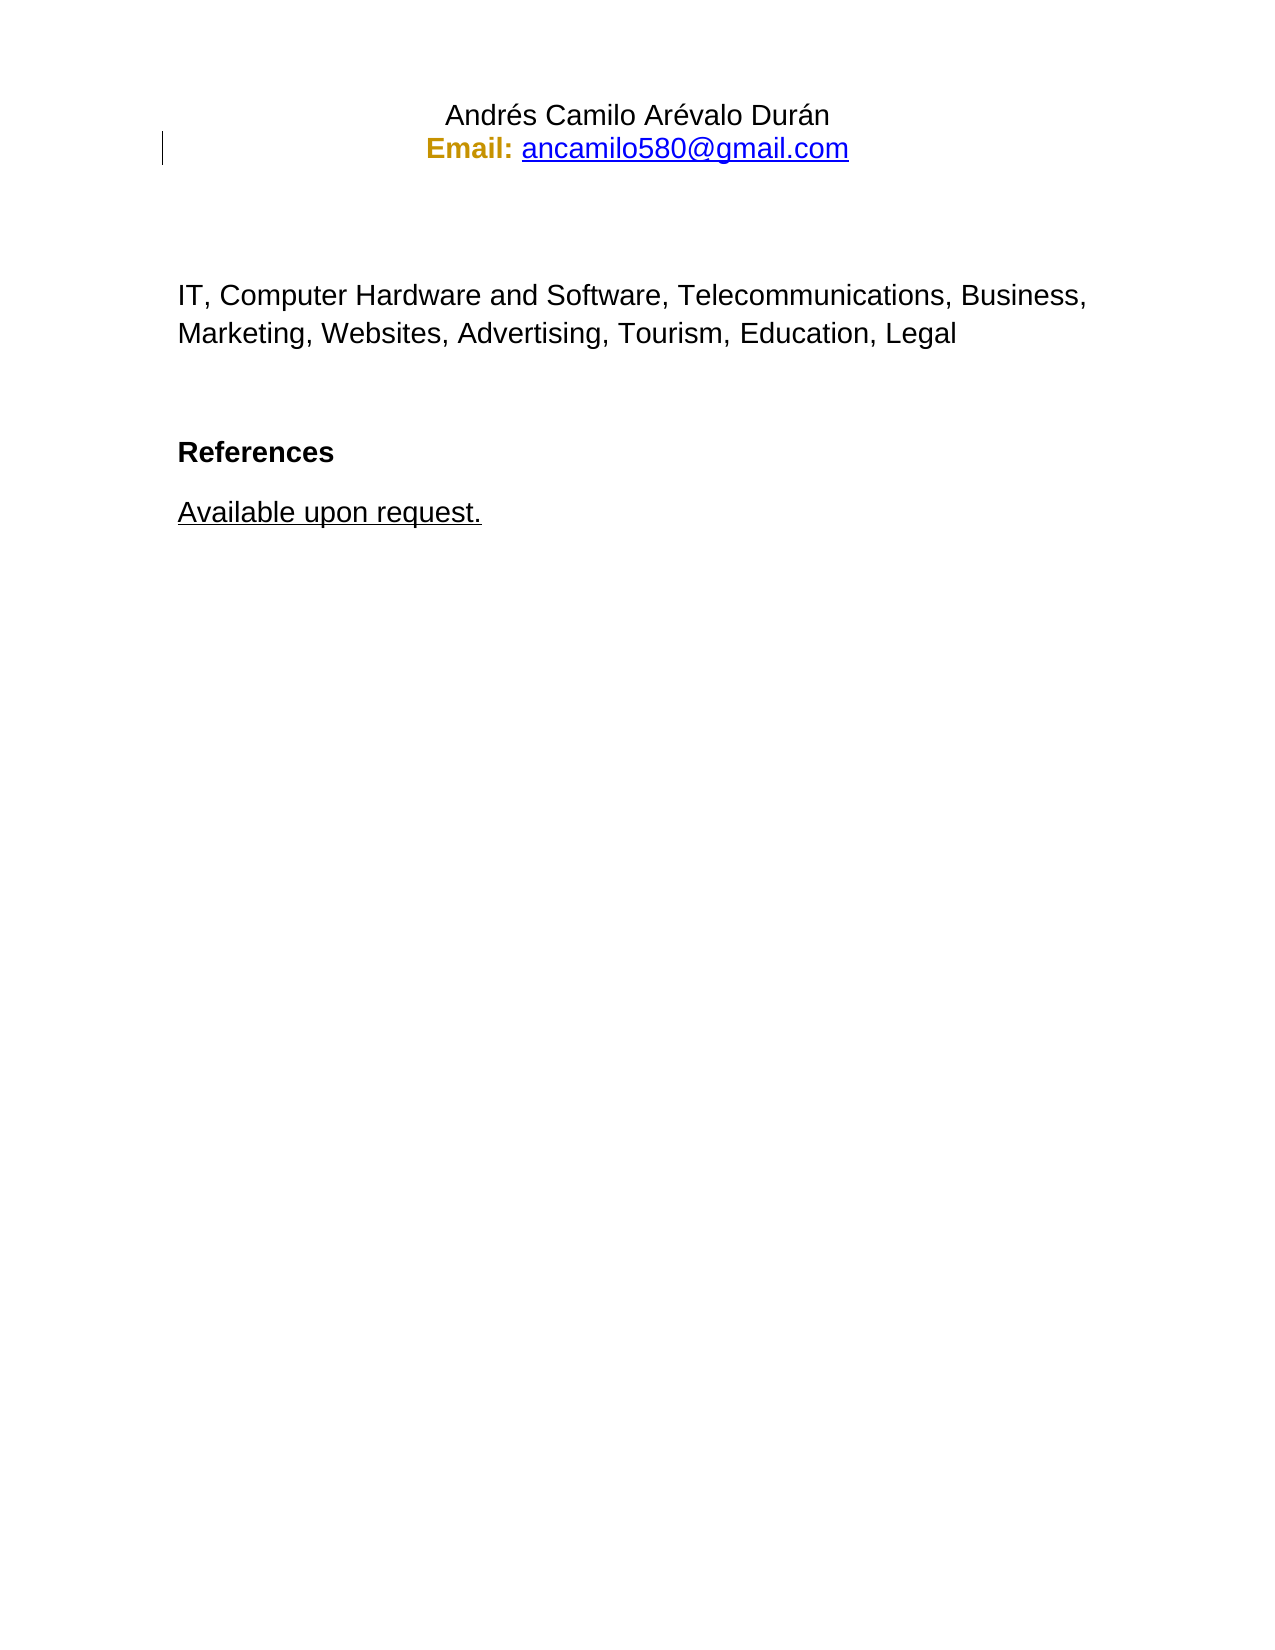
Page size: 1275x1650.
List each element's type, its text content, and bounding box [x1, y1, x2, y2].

text Available upon request. [177, 495, 1098, 528]
text IT, Computer Hardware and Software, Telecommunications, Business, Marketing, Websites, Advertising, Tourism, Education, Legal [177, 278, 1098, 350]
text References [177, 435, 1098, 469]
